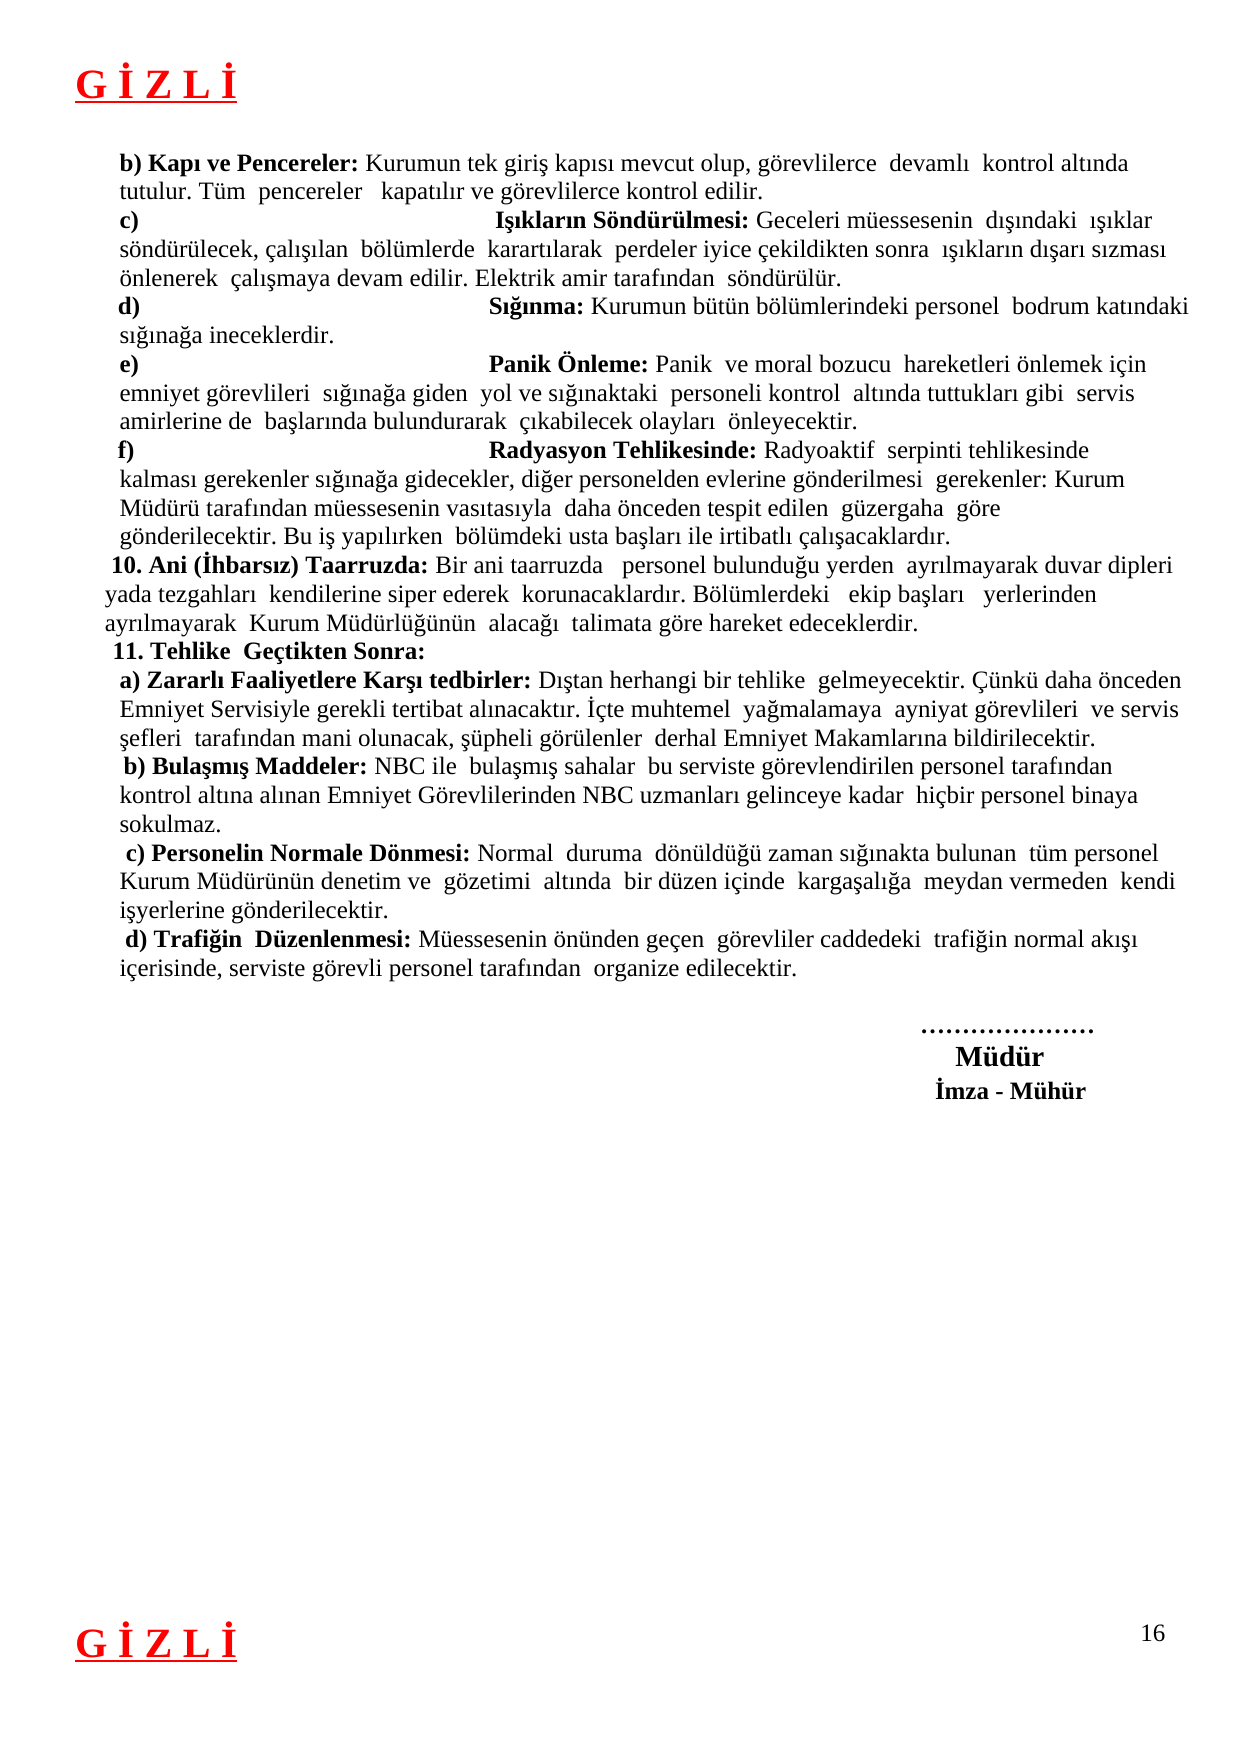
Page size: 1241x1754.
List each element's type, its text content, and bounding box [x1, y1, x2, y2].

list Işıkların Söndürülmesi: Geceleri müessesenin dışındaki ışıklar söndürülecek, çalışılan bölümlerde karartılarak perdeler iyice çekildikten sonra ışıkların dışarı sızması önlenerek çalışmaya devam edilir. Elektrik amir tarafından söndürülür. [119, 205, 1195, 291]
text 10. Ani (İhbarsız) Taarruzda: Bir ani taarruzda personel bulunduğu yerden ayrılmayarak duvar dipleri yada tezgahları kendilerine siper ederek korunacaklardır. Bölümlerdeki ekip başları yerlerinden ayrılmayarak Kurum Müdürlüğünün alacağı talimata göre hareket edeceklerdir. [75, 550, 1165, 636]
text 11. Tehlike Geçtikten Sonra: [75, 636, 1195, 665]
text ………………… Müdür İmza - Mühür [75, 1010, 1165, 1106]
list Sığınma: Kurumun bütün bölümlerindeki personel bodrum katındaki sığınağa ineceklerdir. [118, 291, 1195, 349]
text b) Bulaşmış Maddeler: NBC ile bulaşmış sahalar bu serviste görevlendirilen personel tarafından kontrol altına alınan Emniyet Görevlilerinden NBC uzmanları gelinceye kadar hiçbir personel binaya sokulmaz. [75, 751, 1195, 838]
list Panik Önleme: Panik ve moral bozucu hareketleri önlemek için emniyet görevlileri sığınağa giden yol ve sığınaktaki personeli kontrol altında tuttukları gibi servis amirlerine de başlarında bulundurarak çıkabilecek olayları önleyecektir. [119, 349, 1195, 435]
text a) Zararlı Faaliyetlere Karşı tedbirler: Dıştan herhangi bir tehlike gelmeyecektir. Çünkü daha önceden Emniyet Servisiyle gerekli tertibat alınacaktır. İçte muhtemel yağmalamaya ayniyat görevlileri ve servis şefleri tarafından mani olunacak, şüpheli görülenler derhal Emniyet Makamlarına bildirilecektir. [119, 665, 1195, 751]
text b) Kapı ve Pencereler: Kurumun tek giriş kapısı mevcut olup, görevlilerce devamlı kontrol altında tutulur. Tüm pencereler kapatılır ve görevlilerce kontrol edilir. [119, 148, 1165, 205]
text d) Trafiğin Düzenlenmesi: Müessesenin önünden geçen görevliler caddedeki trafiğin normal akışı içerisinde, serviste görevli personel tarafından organize edilecektir. [75, 924, 1195, 981]
list Radyasyon Tehlikesinde: Radyoaktif serpinti tehlikesinde kalması gerekenler sığınağa gidecekler, diğer personelden evlerine gönderilmesi gerekenler: Kurum Müdürü tarafından müessesenin vasıtasıyla daha önceden tespit edilen güzergaha göre gönderilecektir. Bu iş yapılırken bölümdeki usta başları ile irtibatlı çalışacaklardır. [118, 435, 1165, 550]
text c) Personelin Normale Dönmesi: Normal duruma dönüldüğü zaman sığınakta bulunan tüm personel Kurum Müdürünün denetim ve gözetimi altında bir düzen içinde kargaşalığa meydan vermeden kendi işyerlerine gönderilecektir. [119, 838, 1195, 924]
